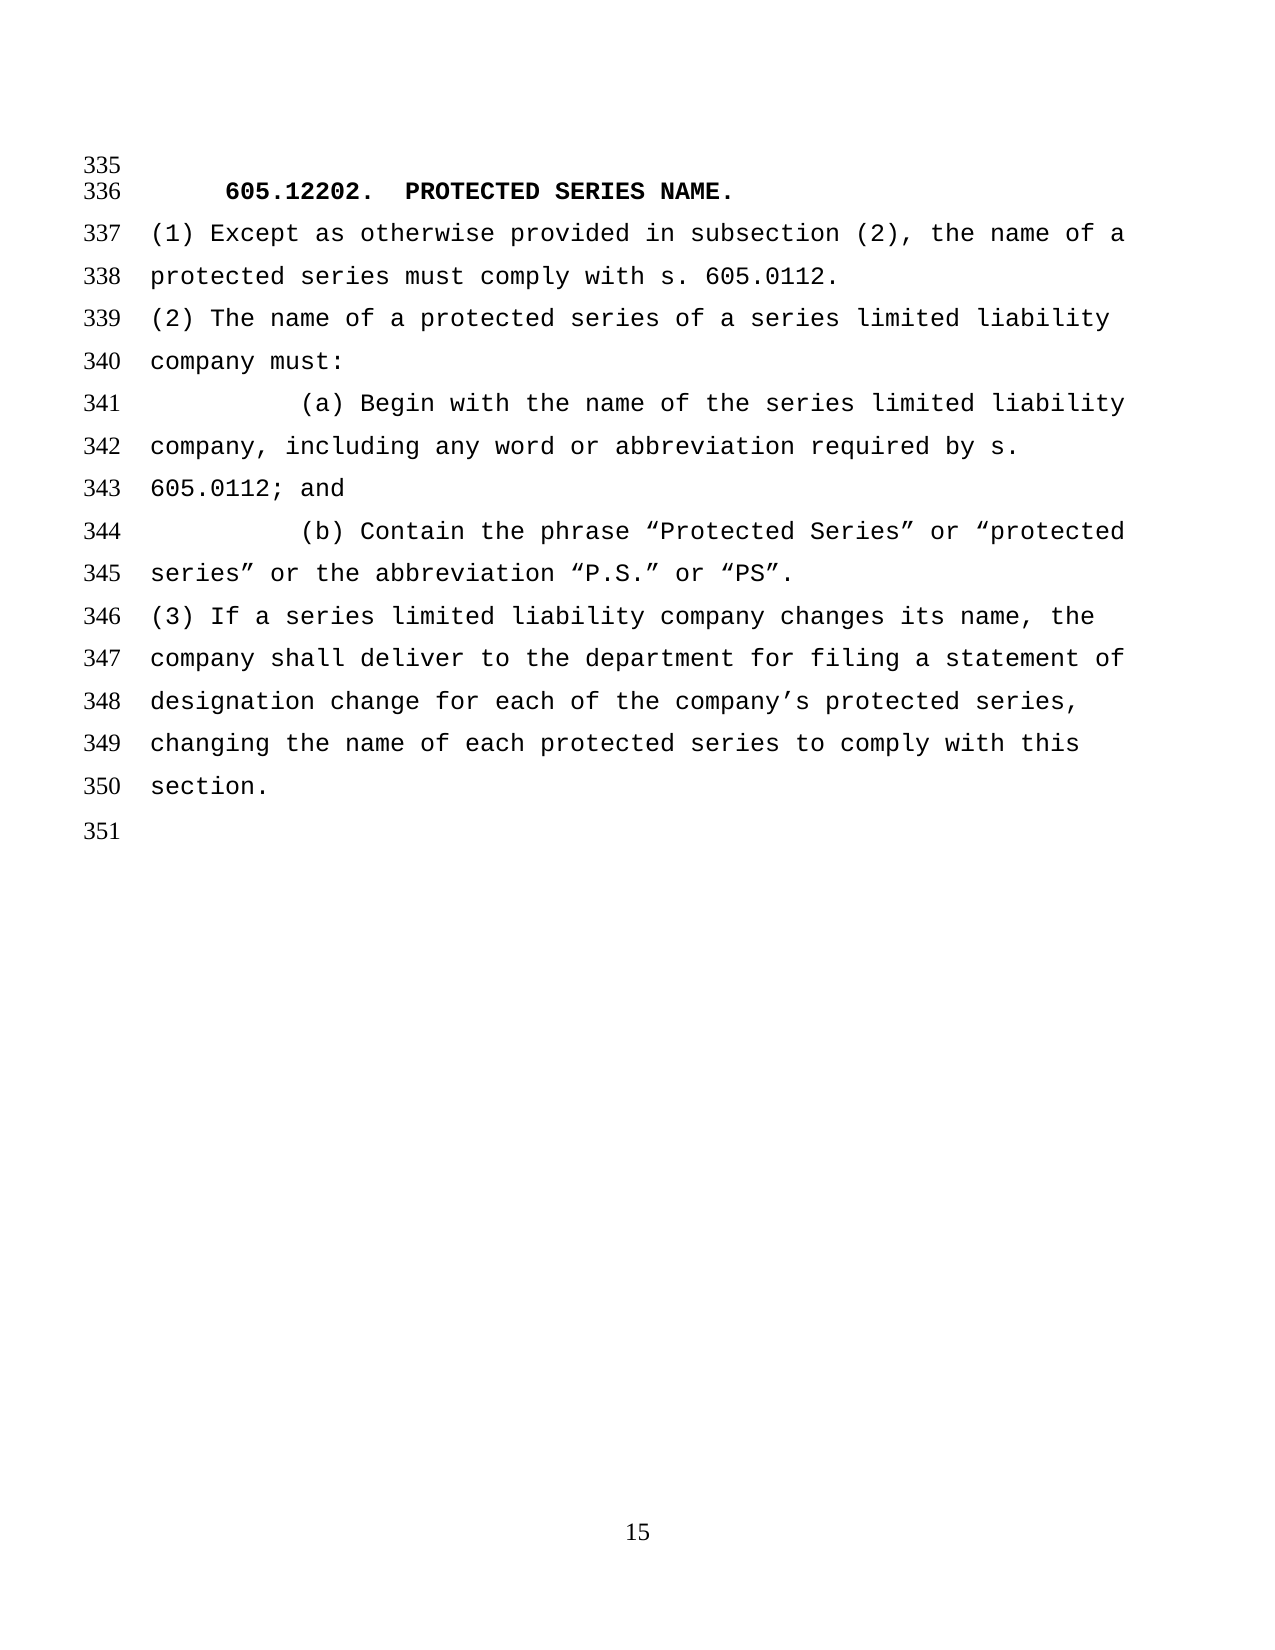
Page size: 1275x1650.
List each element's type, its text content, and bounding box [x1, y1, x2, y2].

text (a) Begin with the name of the series limited liability company, including any word or abbreviation required by s. 605.0112; and [150, 391, 1125, 504]
text (b) Contain the phrase “Protected Series” or “protected series” or the abbreviation “P.S.” or “PS”. [150, 518, 1125, 589]
text (2) The name of a protected series of a series limited liability company must: [150, 306, 1125, 377]
text 605.12202. PROTECTED SERIES NAME. [150, 178, 1125, 207]
text (1) Except as otherwise provided in subsection (2), the name of a protected series must comply with s. 605.0112. [150, 221, 1125, 292]
text (3) If a series limited liability company changes its name, the company shall deliver to the department for filing a statement of designation change for each of the company’s protected series, changing the name of each protected series to comply with this section. [150, 603, 1125, 802]
